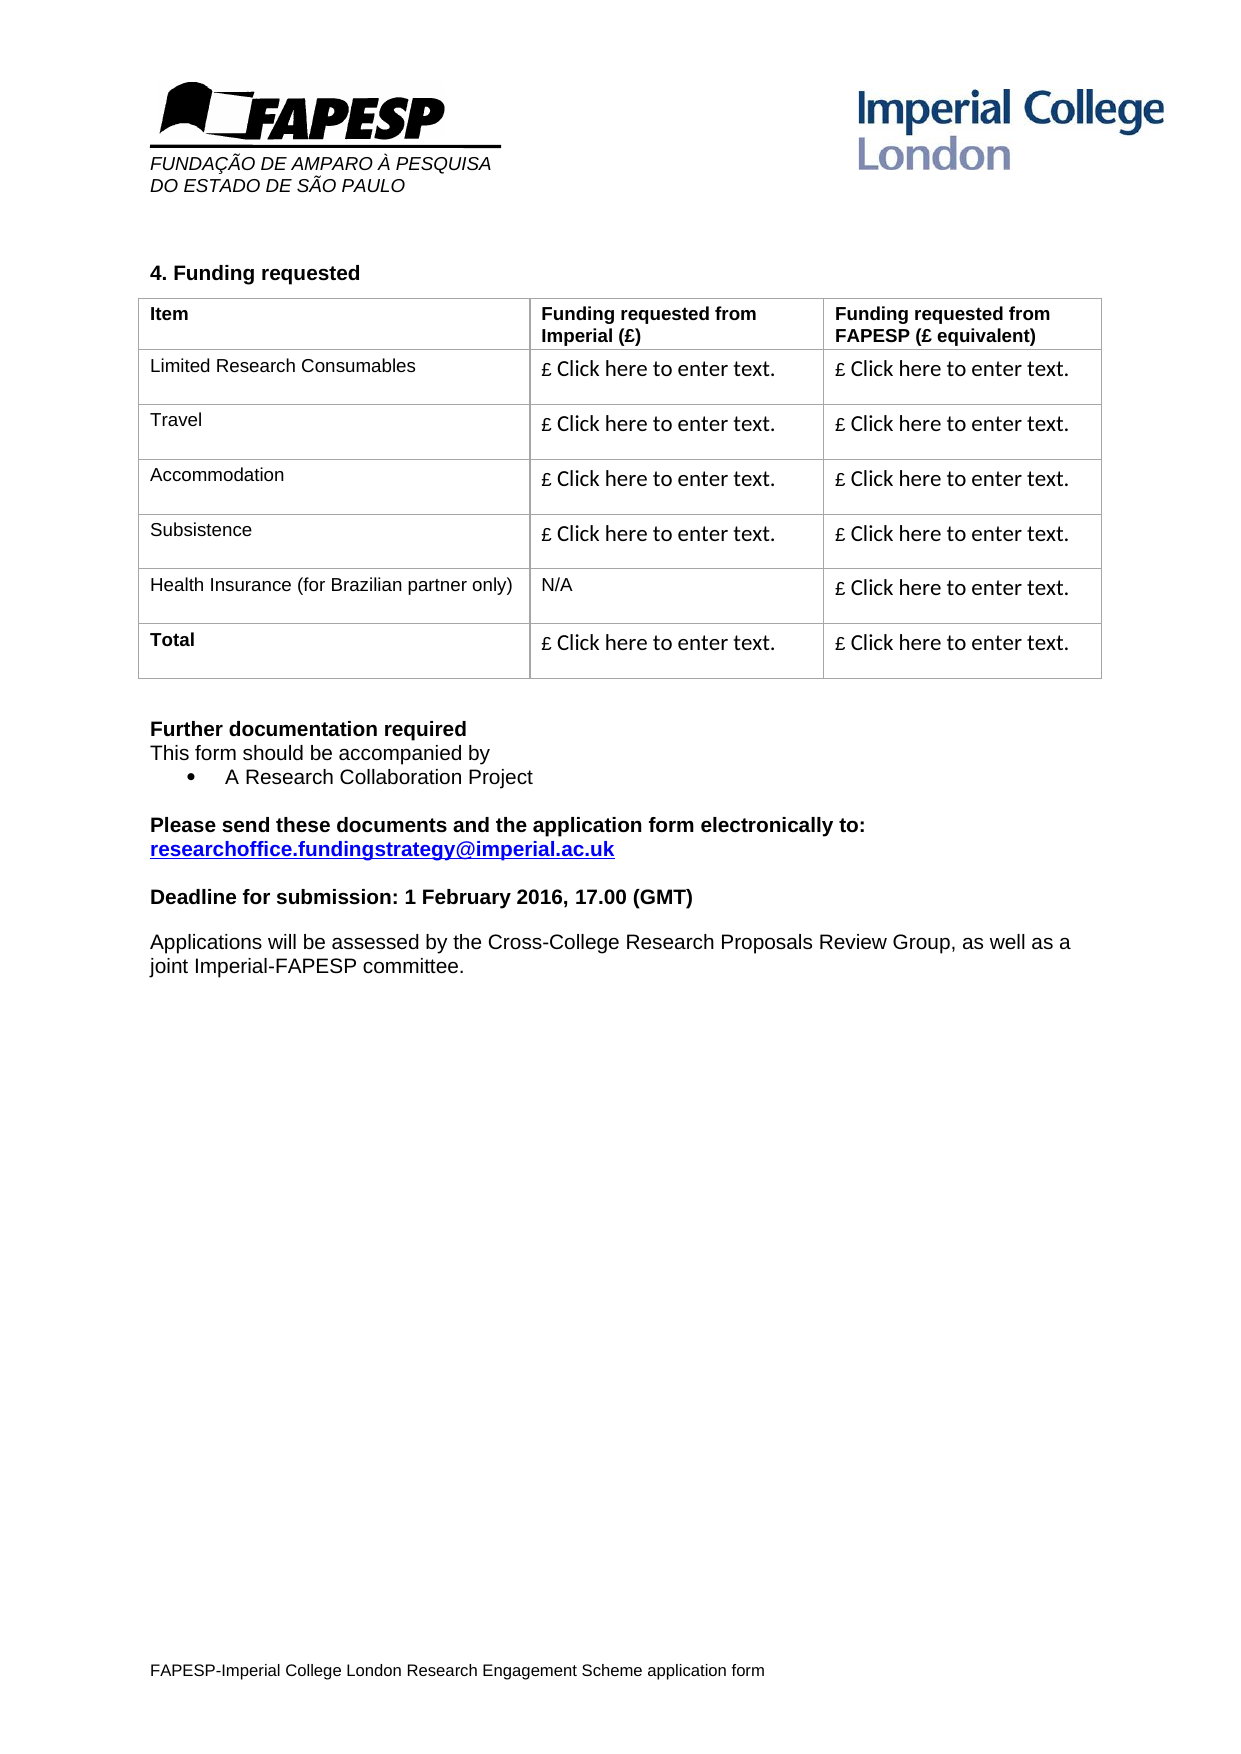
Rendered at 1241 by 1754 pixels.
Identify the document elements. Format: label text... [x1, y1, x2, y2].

table_cell Total [139, 624, 529, 678]
table_cell £ [824, 405, 1101, 459]
table_cell Accommodation [139, 460, 529, 513]
subtitle Please send these documents and the application form electronically to: researchoffice.fundingstrategy@imperial.ac.uk [150, 813, 1090, 861]
table_cell Subsistence [139, 515, 529, 568]
subtitle Further documentation required [150, 717, 1090, 741]
table_cell £ [824, 569, 1101, 623]
subtitle 4. Funding requested [150, 261, 1090, 285]
table_cell Health Insurance (for Brazilian partner only) [139, 569, 529, 623]
text Applications will be assessed by the Cross-College Research Proposals Review Group, as well as a joint Imperial-FAPESP committee. [150, 930, 1090, 978]
table_cell £ [824, 350, 1101, 404]
table_header Funding requested from FAPESP (£ equivalent) [824, 299, 1101, 349]
table_cell £ [531, 624, 823, 678]
subtitle This form should be accompanied by [150, 741, 1090, 765]
table_cell £ [531, 405, 823, 459]
table_cell £ [531, 350, 823, 404]
table_cell Travel [139, 405, 529, 459]
table_cell £ [824, 624, 1101, 678]
table_cell £ [824, 515, 1101, 568]
table_cell £ [531, 515, 823, 568]
text Deadline for submission: 1 February 2016, 17.00 (GMT) [150, 885, 1090, 909]
table_cell £ [824, 460, 1101, 513]
table_cell £ [531, 460, 823, 513]
table_header Item [139, 299, 529, 349]
table_header Funding requested from Imperial (£) [531, 299, 823, 349]
table_cell N/A [531, 569, 823, 623]
table_cell Limited Research Consumables [139, 350, 529, 404]
subtitle A Research Collaboration Project [187, 765, 1090, 789]
picture [157, 82, 446, 140]
picture [858, 89, 1164, 170]
